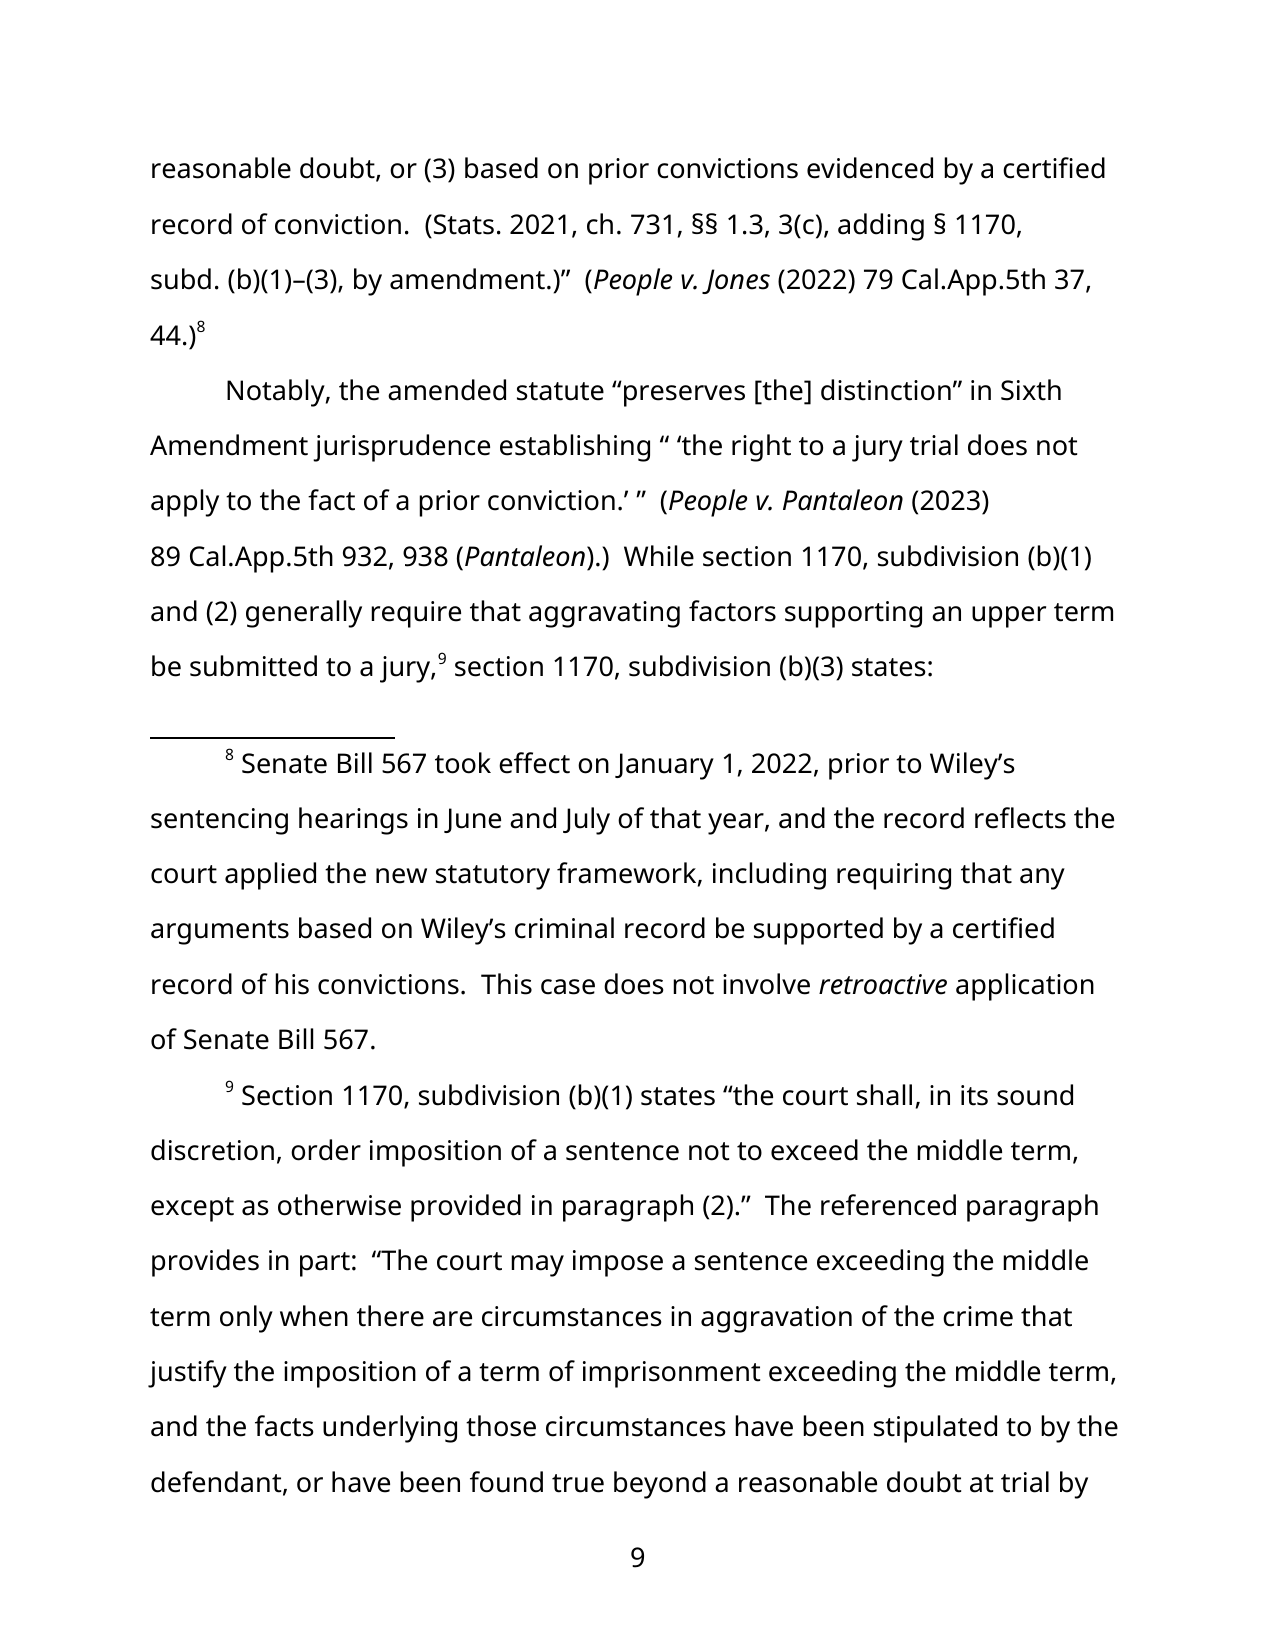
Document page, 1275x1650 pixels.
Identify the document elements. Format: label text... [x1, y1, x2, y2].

text “Senate Bill 567 amended section 1170, subdivision (b) to specify that, when a sentencing court chooses a term from a statutory triad, the chosen term shall not exceed the middle term, unless the facts supporting the aggravating circumstances are (1) established by the defendant’s stipulation to them, (2) proven to a jury (or to a court, if jury is waived) beyond a reasonable doubt, or (3) based on prior convictions evidenced by a certified record of conviction. (Stats. 2021, ch. 731, §§ 1.3, 3(c), adding § 1170, subd. (b)(1)–(3), by amendment.)” (People v. Jones (2022) 79 Cal.App.5th 37, 44.) [150, 150, 1125, 353]
text Notably, the amended statute “preserves [the] distinction” in Sixth Amendment jurisprudence establishing “ ‘the right to a jury trial does not apply to the fact of a prior conviction.’ ” (People v. Pantaleon (2023) 89 Cal.App.5th 932, 938 (Pantaleon).) While section 1170, subdivision (b)(1) and (2) generally require that aggravating factors supporting an upper term be submitted to a jury, section 1170, subdivision (b)(3) states: “Notwithstanding paragraphs (1) and (2) [of section 1170, subdivision (b)], the court may consider the defendant’s prior convictions in determining sentencing based on a certified record of conviction without submitting the prior convictions to a jury. This paragraph does not apply to enhancements imposed on prior convictions.” (§ 1170, subd. (b)(3).) [150, 371, 1125, 685]
